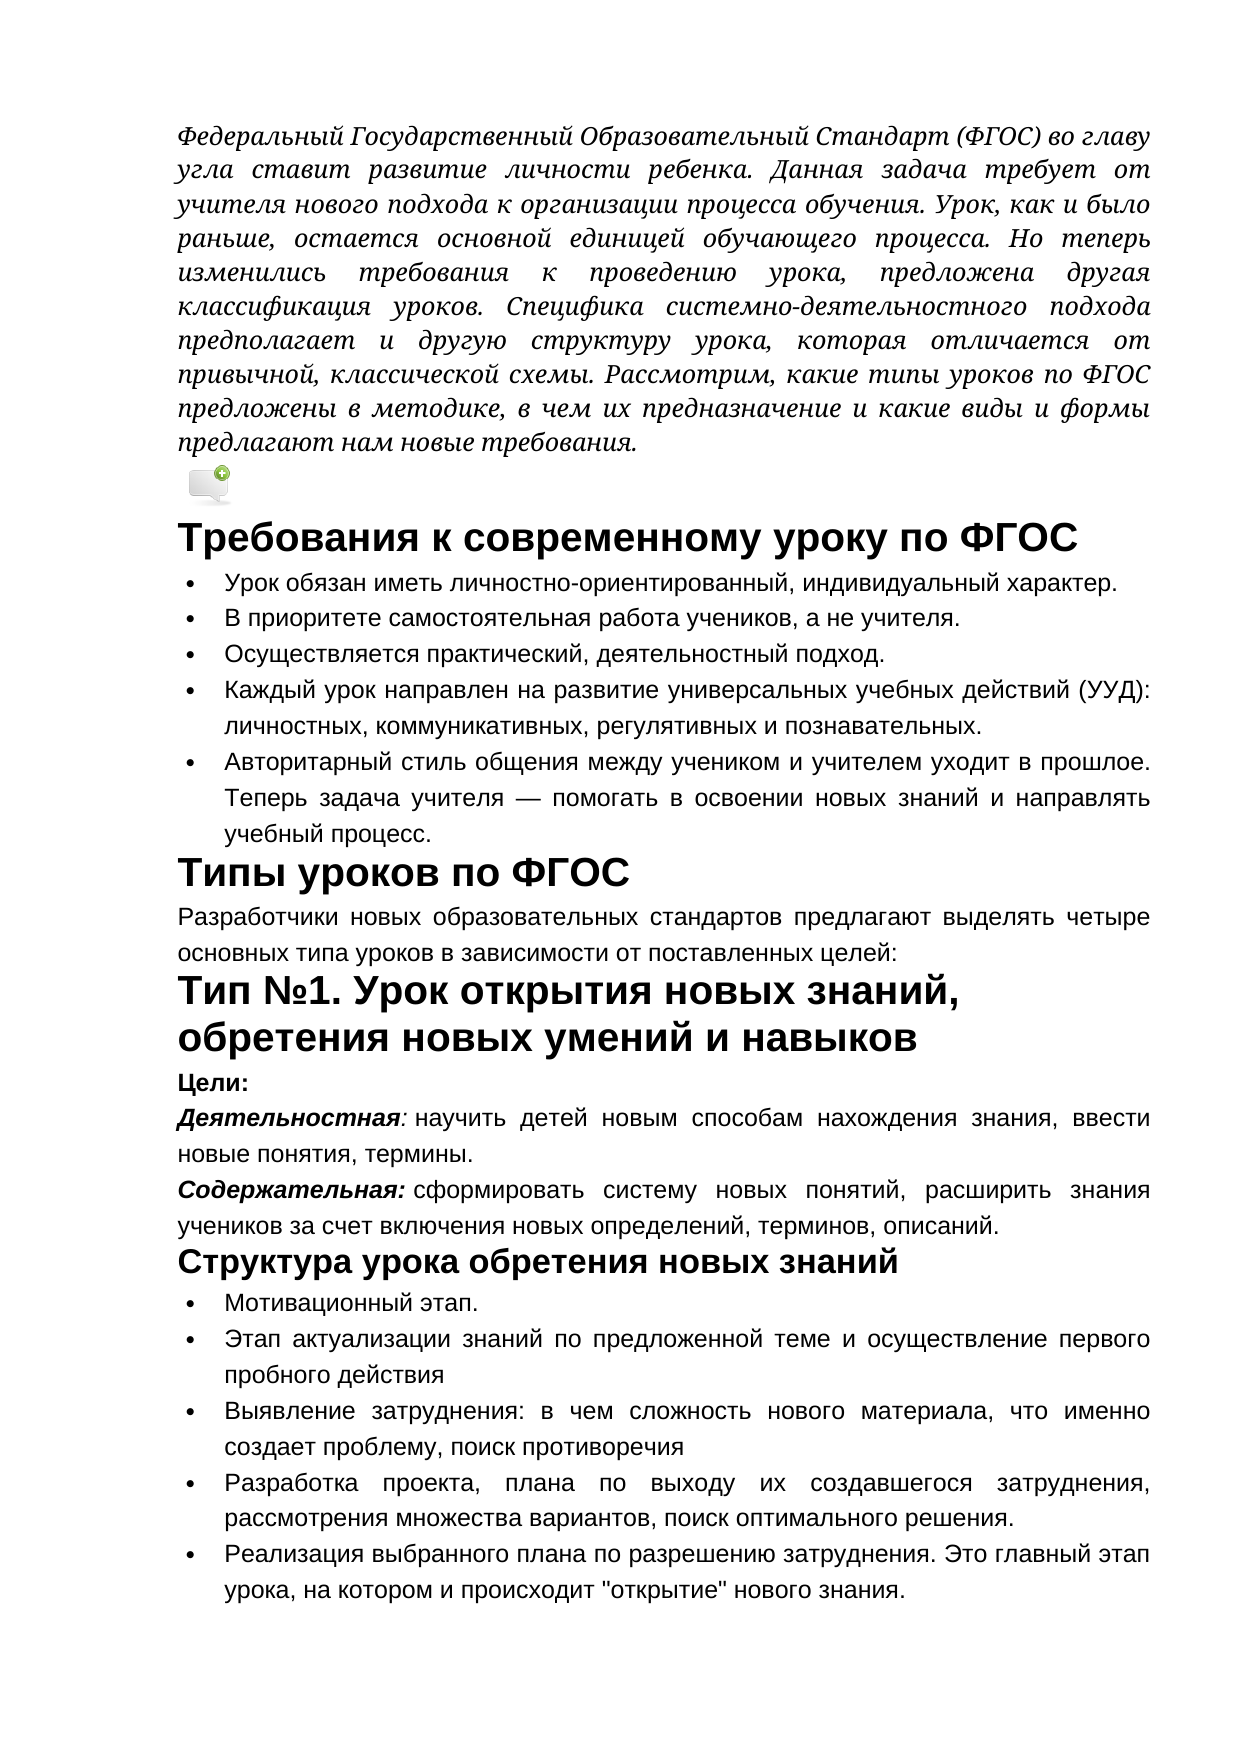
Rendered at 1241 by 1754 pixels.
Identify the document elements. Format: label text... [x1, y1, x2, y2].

list Мотивационный этап. [187, 1281, 1152, 1317]
list Каждый урок направлен на развитие универсальных учебных действий (УУД): личностных, коммуникативных, регулятивных и познавательных. [187, 668, 1152, 740]
text Федеральный Государственный Образовательный Стандарт (ФГОС) во главу угла ставит развитие личности ребенка. Данная задача требует от учителя нового подхода к организации процесса обучения. Урок, как и было раньше, остается основной единицей обучающего процесса. Но теперь изменились требования к проведению урока, предложена другая классификация уроков. Специфика системно-деятельностного подхода предполагает и другую структуру урока, которая отличается от привычной, классической схемы. Рассмотрим, какие типы уроков по ФГОС предложены в методике, в чем их предназначение и какие виды и формы предлагают нам новые требования. [177, 118, 1152, 459]
text Разработчики новых образовательных стандартов предлагают выделять четыре основных типа уроков в зависимости от поставленных целей: [177, 895, 1152, 967]
text Типы уроков по ФГОС [177, 848, 1152, 895]
picture [183, 458, 238, 514]
list Разработка проекта, плана по выходу их создавшегося затруднения, рассмотрения множества вариантов, поиск оптимального решения. [187, 1460, 1152, 1532]
text Тип №1. Урок открытия новых знаний, обретения новых умений и навыков [177, 967, 1152, 1060]
text Цели: [177, 1060, 1152, 1096]
list Урок обязан иметь личностно-ориентированный, индивидуальный характер. [187, 560, 1152, 596]
list Этап актуализации знаний по предложенной теме и осуществление первого пробного действия [187, 1317, 1152, 1388]
list В приоритете самостоятельная работа учеников, а не учителя. [187, 596, 1152, 632]
text Содержательная: сформировать систему новых понятий, расширить знания учеников за счет включения новых определений, терминов, описаний. [177, 1168, 1152, 1240]
text Деятельностная: научить детей новым способам нахождения знания, ввести новые понятия, термины. [177, 1096, 1152, 1168]
text Структура урока обретения новых знаний [177, 1240, 1152, 1281]
list Реализация выбранного плана по разрешению затруднения. Это главный этап урока, на котором и происходит "открытие" нового знания. [187, 1532, 1152, 1604]
list Авторитарный стиль общения между учеником и учителем уходит в прошлое. Теперь задача учителя — помогать в освоении новых знаний и направлять учебный процесс. [187, 740, 1152, 848]
text Требования к современному уроку по ФГОС [177, 513, 1152, 560]
list Выявление затруднения: в чем сложность нового материала, что именно создает проблему, поиск противоречия [187, 1388, 1152, 1460]
list Осуществляется практический, деятельностный подход. [187, 632, 1152, 668]
